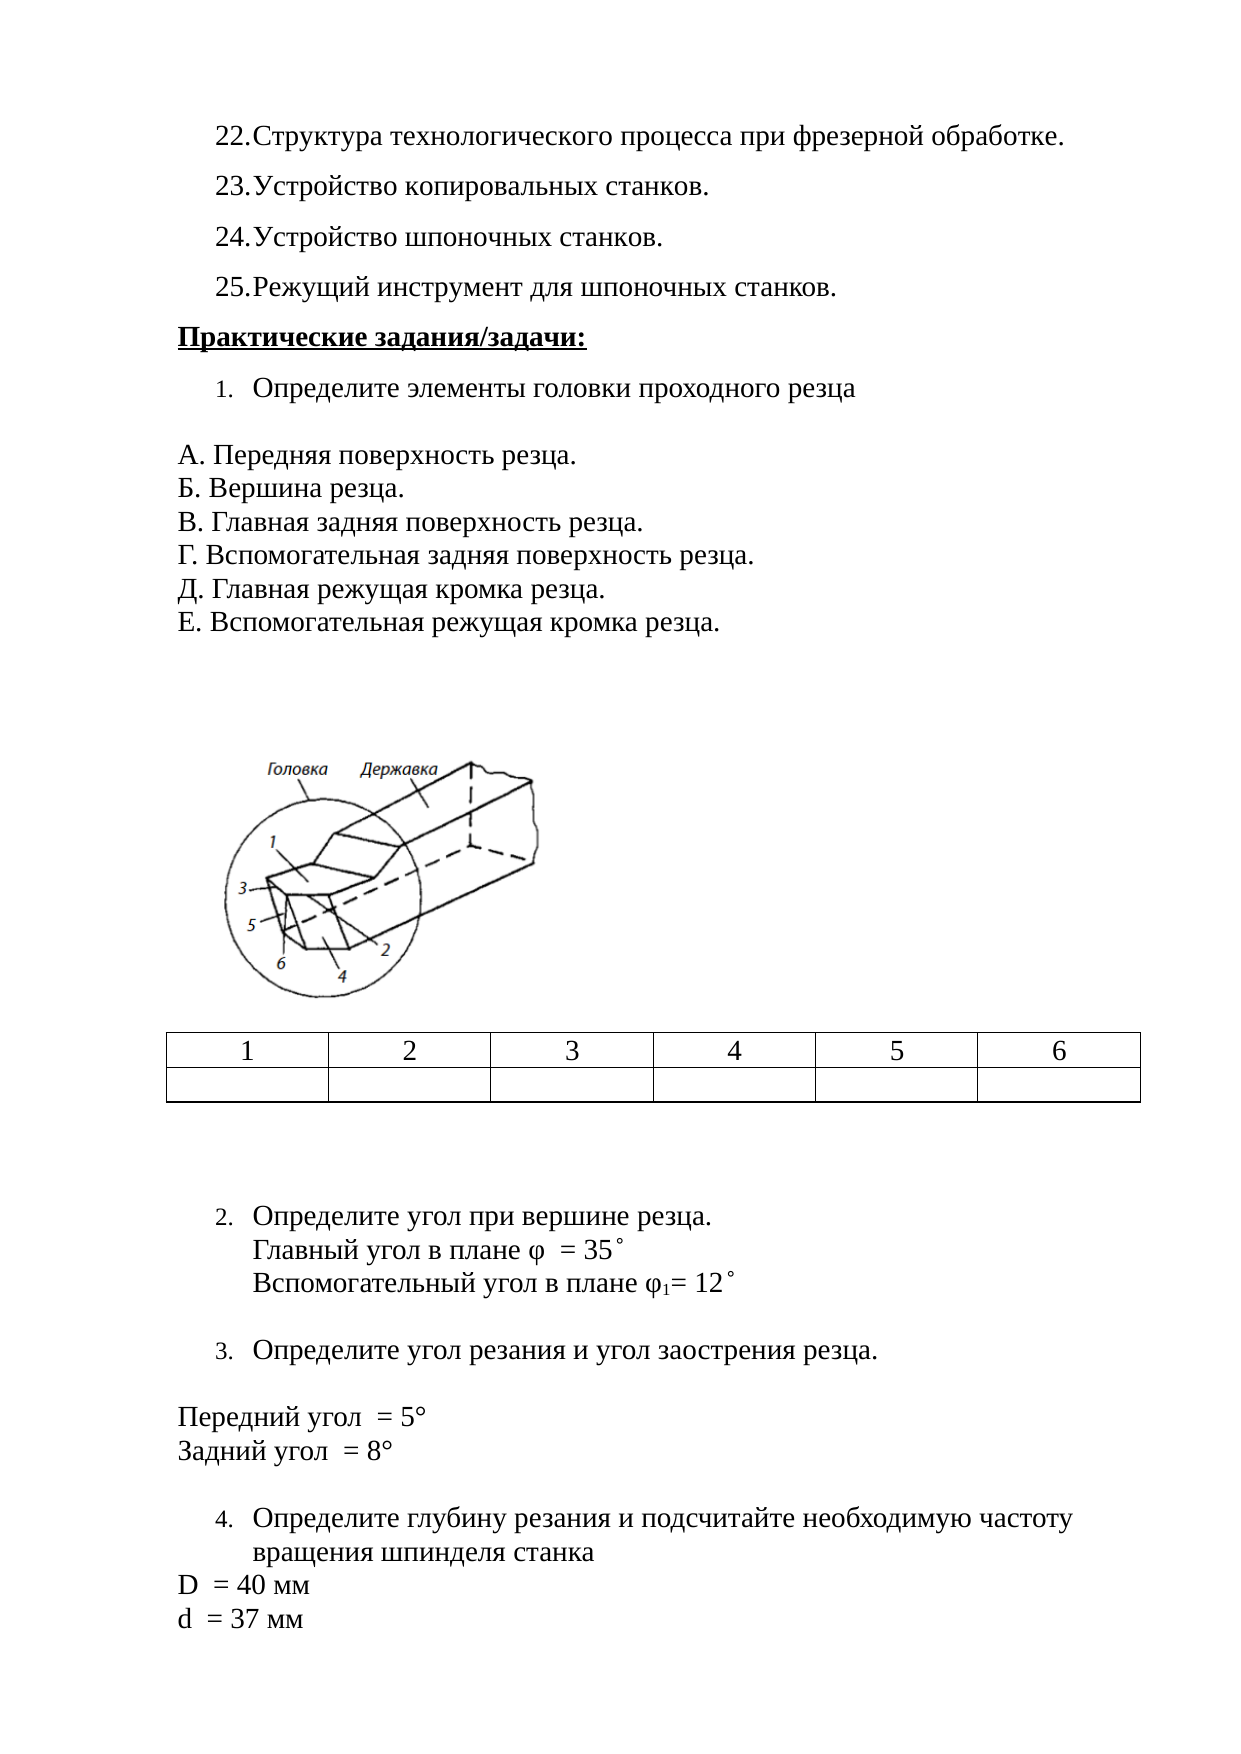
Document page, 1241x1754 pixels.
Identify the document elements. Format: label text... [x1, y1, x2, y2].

list Вспомогательный угол в плане φ1= 12 ̊ [252, 1265, 1152, 1299]
table_cell [167, 1068, 328, 1101]
text d = 37 мм [177, 1601, 1152, 1634]
text Е. Вспомогательная режущая кромка резца. [177, 604, 1152, 638]
table_cell [654, 1068, 815, 1101]
list Определите угол резания и угол заострения резца. [215, 1332, 1152, 1366]
list Устройство копировальных станков. [215, 168, 1152, 202]
list Определите угол при вершине резца. [215, 1198, 1152, 1232]
text Практические задания/задачи: [177, 319, 1152, 353]
table_cell [978, 1068, 1140, 1101]
table_header 5 [816, 1033, 977, 1067]
text D = 40 мм [177, 1567, 1152, 1601]
text В. Главная задняя поверхность резца. [177, 504, 1152, 537]
table_cell [329, 1068, 490, 1101]
picture [177, 705, 594, 1032]
list Определите элементы головки проходного резца [215, 370, 1152, 403]
list Структура технологического процесса при фрезерной обработке. [215, 118, 1152, 152]
text Д. Главная режущая кромка резца. [177, 571, 1152, 604]
text Б. Вершина резца. [177, 470, 1152, 504]
list Главный угол в плане φ = 35 ̊ [252, 1232, 1152, 1265]
list Устройство шпоночных станков. [215, 219, 1152, 252]
table_header 2 [329, 1033, 490, 1067]
table_cell [816, 1068, 977, 1101]
table_header 6 [978, 1033, 1140, 1067]
list Режущий инструмент для шпоночных станков. [215, 269, 1152, 303]
text Передний угол = 5° [177, 1399, 1152, 1433]
text Задний угол = 8° [177, 1433, 1152, 1467]
text Г. Вспомогательная задняя поверхность резца. [177, 537, 1189, 571]
table_cell [491, 1068, 653, 1101]
list Определите глубину резания и подсчитайте необходимую частоту вращения шпинделя станка [215, 1500, 1152, 1567]
table_header 4 [654, 1033, 815, 1067]
text А. Передняя поверхность резца. [177, 437, 1152, 470]
table_header 1 [167, 1033, 328, 1067]
table_header 3 [491, 1033, 653, 1067]
